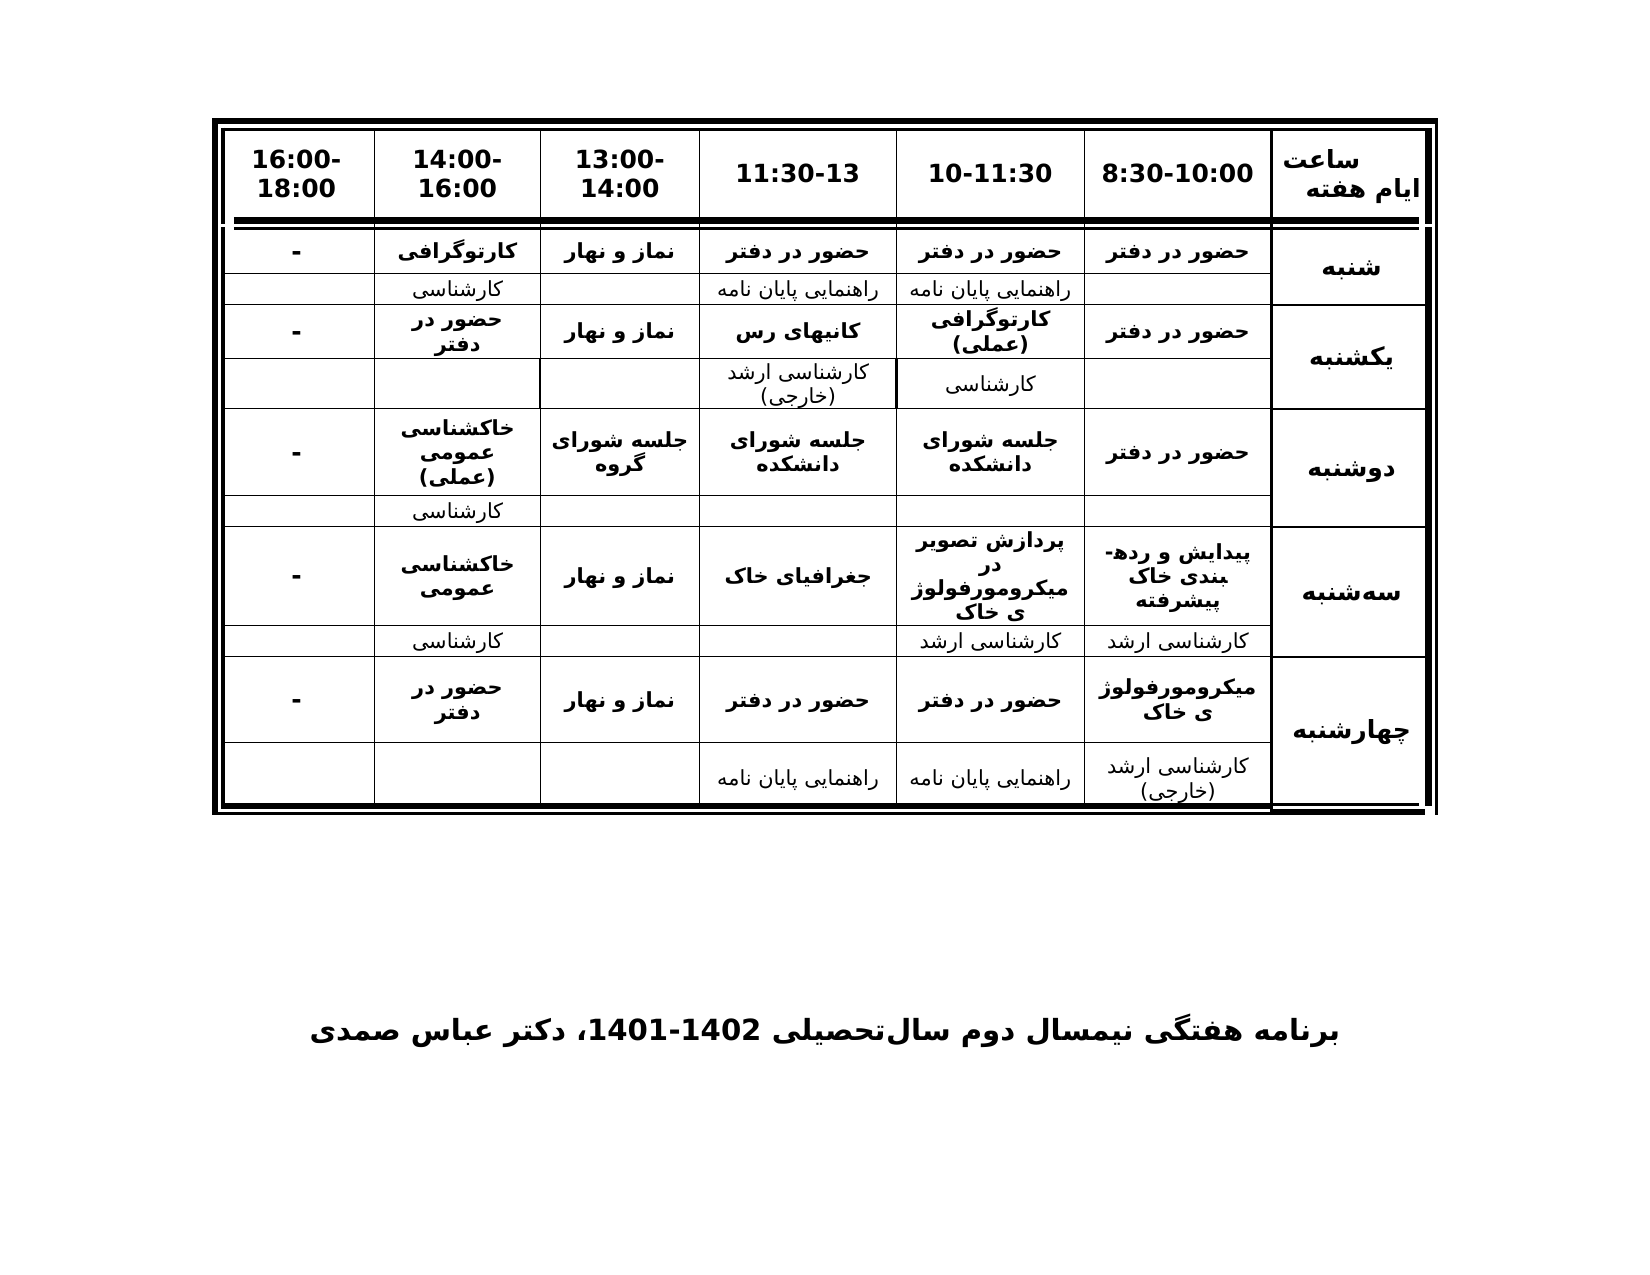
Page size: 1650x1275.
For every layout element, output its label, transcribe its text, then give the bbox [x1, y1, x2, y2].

table_cell [375, 359, 539, 408]
table_cell پیدایش و ردهبندی خاک پیشرفته [1085, 527, 1270, 625]
table_cell [225, 359, 374, 408]
table_cell حضور در دفتر [1085, 230, 1270, 273]
table_cell [541, 274, 699, 303]
table_cell حضور در دفتر [375, 305, 540, 358]
table_cell [700, 626, 896, 656]
table_cell نماز و نهار [541, 527, 699, 625]
table_cell خاکشناسی عمومی [375, 527, 540, 625]
table_cell حضور در دفتر [700, 230, 896, 273]
table_cell جلسه شورای گروه [541, 409, 699, 495]
table_cell [1085, 496, 1270, 526]
table_header ساعت ایام هفته [1273, 131, 1425, 217]
table_cell - [218, 217, 374, 273]
table_header 16:00-18:00 [218, 124, 374, 217]
table_cell حضور در دفتر [1085, 305, 1270, 358]
table_cell [541, 359, 699, 408]
table_cell - [225, 527, 374, 625]
table_cell جلسه شورای دانشکده [700, 409, 896, 495]
table_cell راهنمایی پایان نامه [700, 743, 896, 803]
table_cell نماز و نهار [541, 657, 699, 742]
table_cell [541, 743, 699, 803]
table_cell [1085, 359, 1270, 408]
table_header 11:30-13 [700, 131, 896, 217]
table_cell جغرافیای خاک [700, 527, 896, 625]
table_cell راهنمایی پایان نامه [897, 274, 1084, 303]
table_cell کارشناسی ارشد (خارجی) [700, 359, 895, 408]
table_cell کانیهای رس [700, 305, 896, 358]
table_cell راهنمایی پایان نامه [897, 743, 1084, 803]
table_cell [700, 496, 896, 526]
table_header 13:00-14:00 [541, 131, 699, 217]
table_cell راهنمایی پایان نامه [700, 274, 896, 303]
table_cell [225, 496, 374, 526]
table_cell [225, 743, 374, 803]
table_cell حضور در دفتر [700, 657, 896, 742]
table_cell دوشنبه [1273, 410, 1425, 526]
table_header 10-11:30 [897, 131, 1084, 217]
table_cell شنبه [1273, 217, 1432, 303]
table_cell کارشناسی ارشد (خارجی) [1085, 743, 1270, 803]
table_cell کارشناسی ارشد [897, 626, 1084, 656]
table_cell - [225, 305, 374, 358]
table_cell حضور در دفتر [897, 657, 1084, 742]
table_cell چهارشنبه [1273, 658, 1425, 803]
table_cell [541, 626, 699, 656]
table_cell کارشناسی [375, 496, 540, 526]
table_cell جلسه شورای دانشکده [897, 409, 1084, 495]
table_cell کارشناسی [898, 359, 1084, 408]
table_cell - [225, 657, 374, 742]
table_cell یکشنبه [1273, 306, 1425, 408]
table_cell میکرومورفولوژی خاک [1085, 657, 1270, 742]
table_cell پردازش تصویر در میکرومورفولوژی خاک [897, 527, 1084, 625]
table_header 8:30-10:00 [1085, 131, 1270, 217]
table_cell [225, 274, 374, 303]
table_cell کارشناسی [375, 274, 540, 303]
table_cell - [225, 409, 374, 495]
table_cell نماز و نهار [541, 230, 699, 273]
table_cell نماز و نهار [541, 305, 699, 358]
table_cell کارشناسی ارشد [1085, 626, 1270, 656]
table_cell [375, 743, 540, 803]
table_cell حضور در دفتر [375, 657, 540, 742]
table_cell سه‌شنبه [1273, 528, 1425, 656]
table_cell [225, 626, 374, 656]
table_cell حضور در دفتر [897, 230, 1084, 273]
table_cell [897, 496, 1084, 526]
table_cell کارشناسی [375, 626, 540, 656]
table_cell [541, 496, 699, 526]
table_cell کارتوگرافی (عملی) [897, 305, 1084, 358]
table_cell کارتوگرافی [375, 230, 540, 273]
table_header 14:00-16:00 [375, 131, 540, 217]
text برنامه هفتگی نیمسال دوم سال‌تحصیلی 1402-1401، دکتر عباس صمدی [150, 1013, 1500, 1047]
table_cell حضور در دفتر [1085, 409, 1270, 495]
table_cell [1085, 274, 1270, 303]
table_cell خاکشناسی عمومی (عملی) [375, 409, 540, 495]
